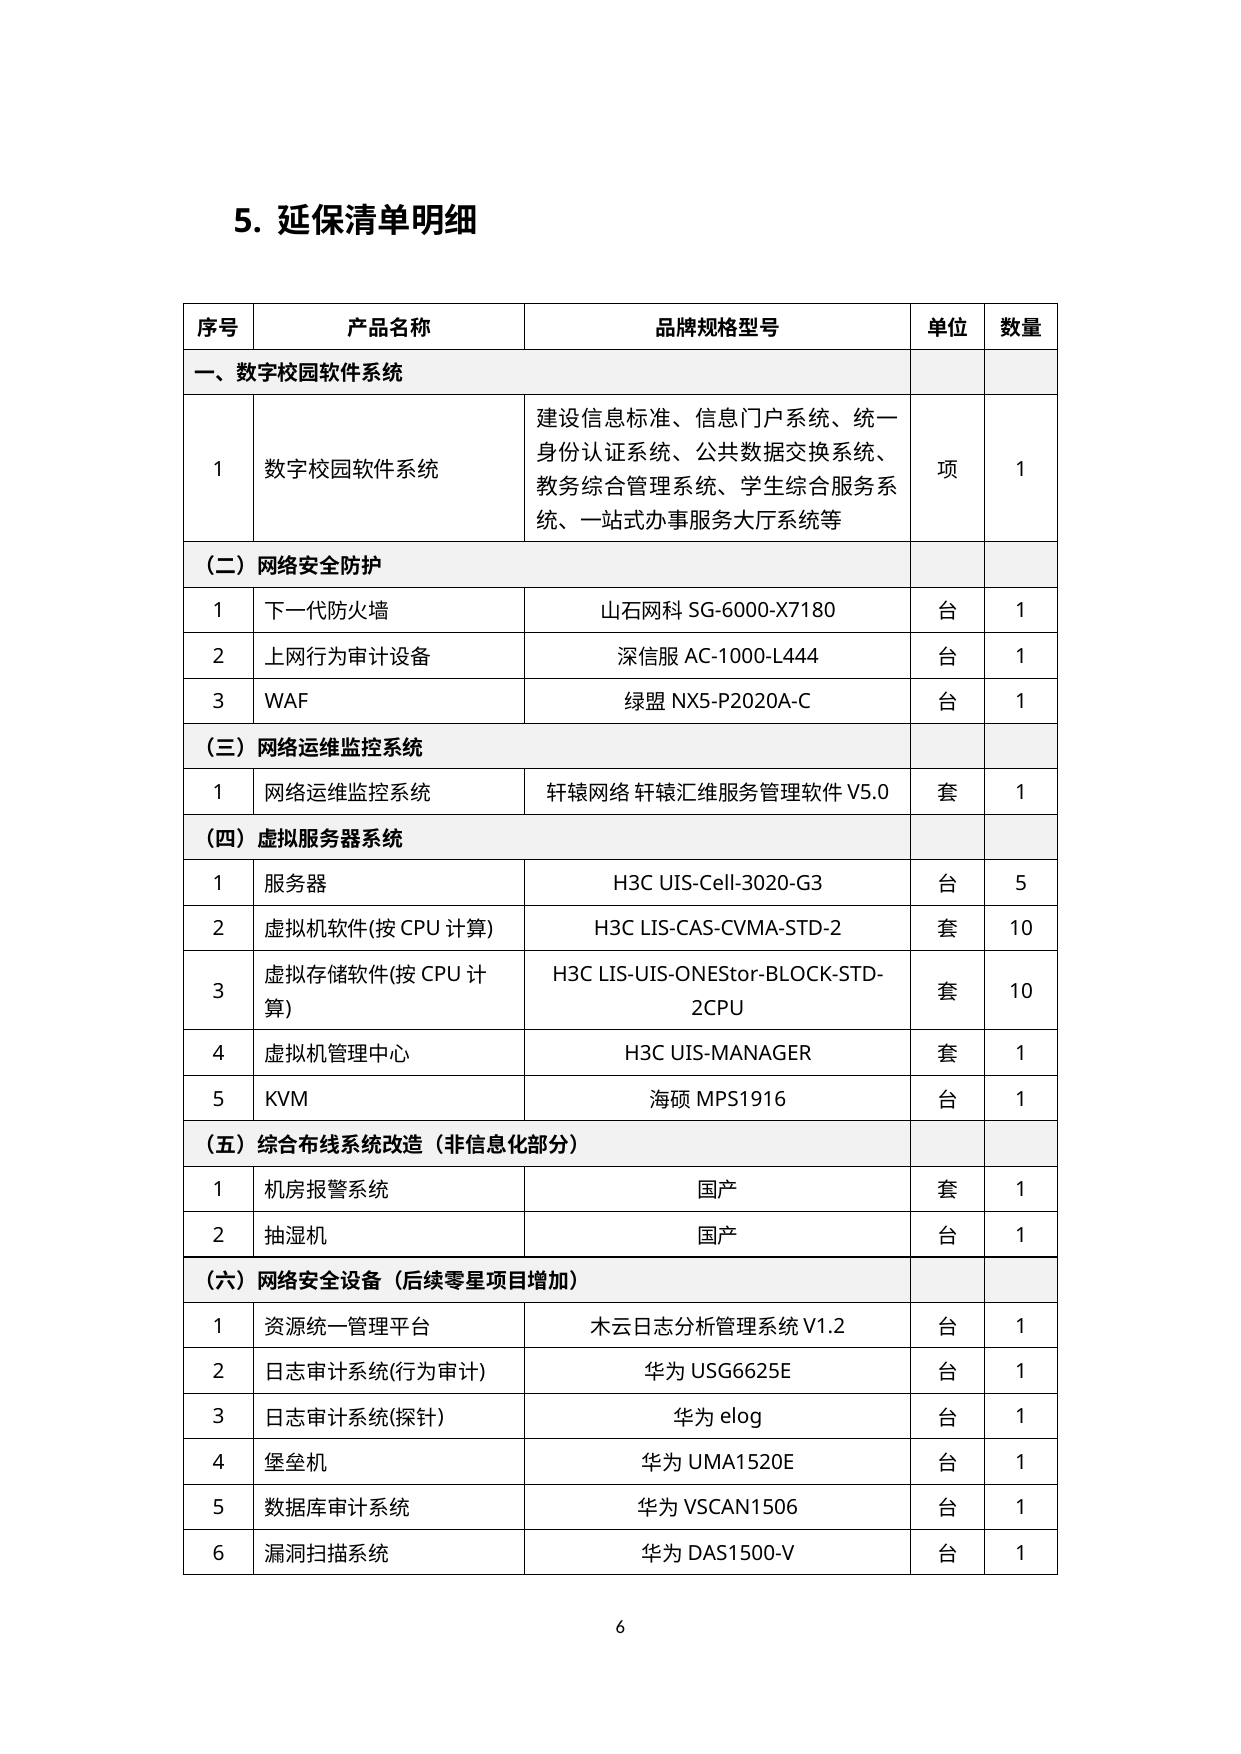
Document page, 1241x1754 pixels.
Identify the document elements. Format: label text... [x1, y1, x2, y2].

table_cell 4 [184, 1030, 253, 1075]
table_cell [911, 815, 984, 859]
table_cell 数字校园软件系统 [254, 395, 524, 541]
table_cell 华为 UMA1520E [525, 1439, 910, 1483]
table_cell [911, 724, 984, 768]
table_cell H3C LIS-CAS-CVMA-STD-2 [525, 906, 910, 950]
table_cell WAF [254, 679, 524, 723]
table_header 品牌规格型号 [525, 304, 910, 348]
table_cell 1 [184, 860, 253, 904]
table_cell 台 [911, 679, 984, 723]
table_header 数量 [985, 304, 1057, 348]
table_cell 抽湿机 [254, 1212, 524, 1256]
table_cell 1 [985, 633, 1057, 677]
table_header 产品名称 [254, 304, 524, 348]
table_cell 一、数字校园软件系统 [184, 350, 910, 394]
table_cell 国产 [525, 1212, 910, 1256]
table_cell 下一代防火墙 [254, 588, 524, 632]
table_cell [985, 350, 1057, 394]
table_cell 上网行为审计设备 [254, 633, 524, 677]
table_cell 1 [985, 588, 1057, 632]
table_cell （三）网络运维监控系统 [184, 724, 910, 768]
table_cell 4 [184, 1439, 253, 1483]
table_cell 1 [985, 1530, 1057, 1574]
table_cell 1 [985, 1076, 1057, 1120]
table_cell 1 [985, 1167, 1057, 1211]
table_cell 网络运维监控系统 [254, 769, 524, 814]
table_cell 2 [184, 633, 253, 677]
table_cell 1 [985, 1303, 1057, 1347]
table_cell 1 [985, 1212, 1057, 1256]
table_cell 3 [184, 679, 253, 723]
table_cell [985, 724, 1057, 768]
table_cell 日志审计系统(探针) [254, 1394, 524, 1438]
table_cell 1 [985, 1439, 1057, 1483]
table_cell 台 [911, 1348, 984, 1393]
table_cell 华为 VSCAN1506 [525, 1485, 910, 1529]
table_cell 6 [184, 1530, 253, 1574]
table_cell 漏洞扫描系统 [254, 1530, 524, 1574]
table_cell 套 [911, 951, 984, 1029]
table_cell 台 [911, 1076, 984, 1120]
table_cell 台 [911, 860, 984, 904]
table_cell 1 [184, 588, 253, 632]
table_cell 日志审计系统(行为审计) [254, 1348, 524, 1393]
table_cell 数据库审计系统 [254, 1485, 524, 1529]
table_cell 套 [911, 1030, 984, 1075]
table_cell 1 [985, 395, 1057, 541]
table_cell 1 [985, 679, 1057, 723]
table_cell [985, 1121, 1057, 1166]
table_cell 5 [184, 1485, 253, 1529]
table_cell 台 [911, 1485, 984, 1529]
table_header 序号 [184, 304, 253, 348]
table_cell 5 [184, 1076, 253, 1120]
table_cell 华为 DAS1500-V [525, 1530, 910, 1574]
table_cell 2 [184, 906, 253, 950]
table_cell [911, 350, 984, 394]
table_cell 1 [184, 1303, 253, 1347]
table_cell 台 [911, 1439, 984, 1483]
table_cell 台 [911, 1394, 984, 1438]
table_cell 华为 elog [525, 1394, 910, 1438]
table_cell 1 [985, 1394, 1057, 1438]
table_cell 10 [985, 951, 1057, 1029]
table_cell [985, 542, 1057, 587]
table_cell （四）虚拟服务器系统 [184, 815, 910, 859]
table_cell H3C UIS-Cell-3020-G3 [525, 860, 910, 904]
table_cell 堡垒机 [254, 1439, 524, 1483]
table_cell 套 [911, 1167, 984, 1211]
table_cell （五）综合布线系统改造（非信息化部分） [184, 1121, 910, 1166]
table_cell （六）网络安全设备（后续零星项目增加） [184, 1258, 910, 1302]
table_cell 虚拟存储软件(按CPU计算) [254, 951, 524, 1029]
subtitle 延保清单明细 [233, 184, 1057, 252]
table_cell [911, 1121, 984, 1166]
table_cell 套 [911, 906, 984, 950]
table_cell 山石网科 SG-6000-X7180 [525, 588, 910, 632]
table_cell H3C LIS-UIS-ONEStor-BLOCK-STD-2CPU [525, 951, 910, 1029]
table_cell 台 [911, 588, 984, 632]
table_cell 华为 USG6625E [525, 1348, 910, 1393]
table_cell [911, 1258, 984, 1302]
table_cell 套 [911, 769, 984, 814]
table_cell 2 [184, 1212, 253, 1256]
table_cell （二）网络安全防护 [184, 542, 910, 587]
table_cell 台 [911, 1303, 984, 1347]
table_cell 1 [985, 769, 1057, 814]
table_cell 国产 [525, 1167, 910, 1211]
table_cell [985, 815, 1057, 859]
table_cell 3 [184, 951, 253, 1029]
table_cell 机房报警系统 [254, 1167, 524, 1211]
table_cell 项 [911, 395, 984, 541]
table_cell 3 [184, 1394, 253, 1438]
table_cell 服务器 [254, 860, 524, 904]
table_cell 5 [985, 860, 1057, 904]
table_cell 海硕 MPS1916 [525, 1076, 910, 1120]
table_cell KVM [254, 1076, 524, 1120]
table_header 单位 [911, 304, 984, 348]
table_cell 台 [911, 1212, 984, 1256]
table_cell 虚拟机软件(按CPU计算) [254, 906, 524, 950]
table_cell 轩辕网络 轩辕汇维服务管理软件V5.0 [525, 769, 910, 814]
table_cell 1 [985, 1485, 1057, 1529]
table_cell 深信服 AC-1000-L444 [525, 633, 910, 677]
table_cell 虚拟机管理中心 [254, 1030, 524, 1075]
table_cell 1 [985, 1030, 1057, 1075]
table_cell H3C UIS-MANAGER [525, 1030, 910, 1075]
table_cell 1 [184, 769, 253, 814]
table_cell 1 [184, 1167, 253, 1211]
table_cell 木云日志分析管理系统V1.2 [525, 1303, 910, 1347]
table_cell [985, 1258, 1057, 1302]
table_cell 2 [184, 1348, 253, 1393]
table_cell 10 [985, 906, 1057, 950]
table_cell [911, 542, 984, 587]
table_cell 1 [985, 1348, 1057, 1393]
table_cell 台 [911, 633, 984, 677]
table_cell 资源统一管理平台 [254, 1303, 524, 1347]
table_cell 绿盟 NX5-P2020A-C [525, 679, 910, 723]
table_cell 建设信息标准、信息门户系统、统一身份认证系统、公共数据交换系统、教务综合管理系统、学生综合服务系统、一站式办事服务大厅系统等 [525, 395, 910, 541]
table_cell 台 [911, 1530, 984, 1574]
table_cell 1 [184, 395, 253, 541]
